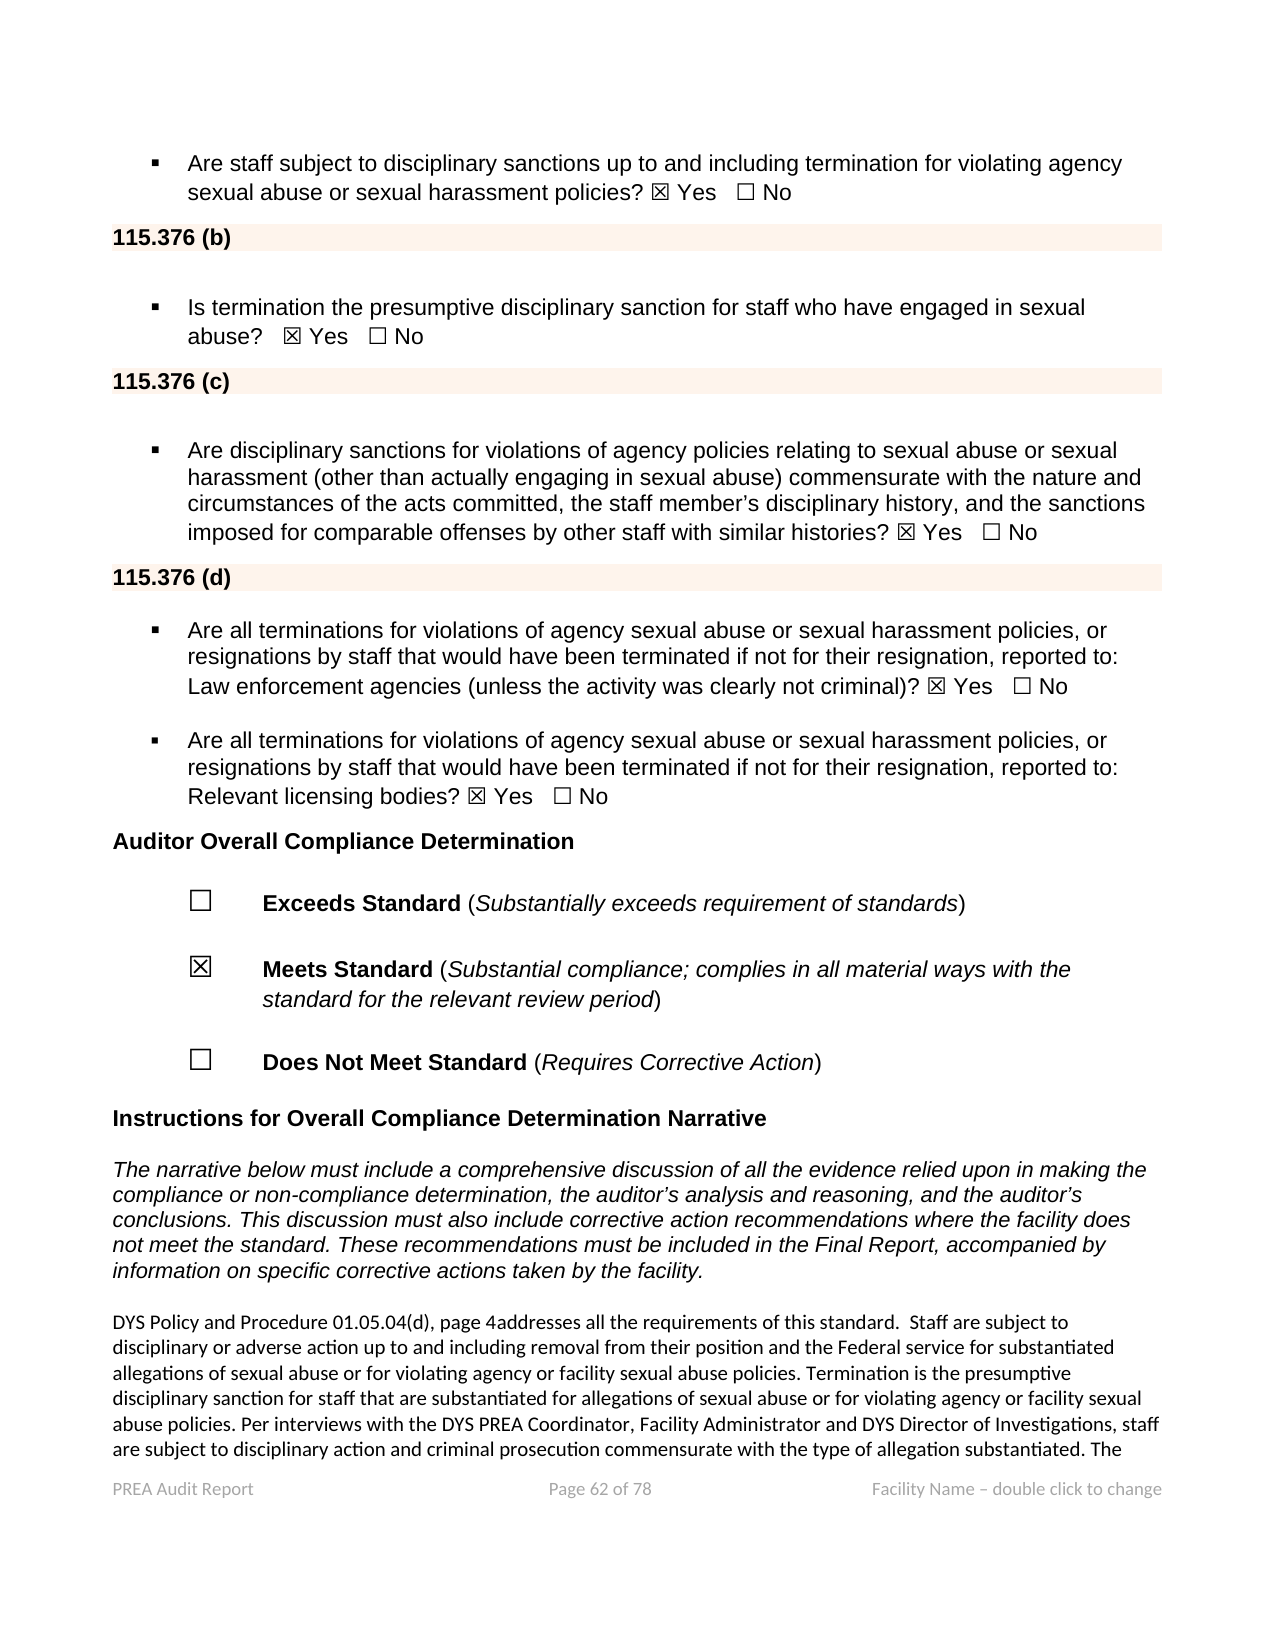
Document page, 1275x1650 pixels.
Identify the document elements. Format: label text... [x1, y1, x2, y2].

text 115.376 (c) [112, 368, 1162, 394]
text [112, 1309, 1162, 1462]
text 115.376 (d) [112, 564, 1162, 591]
text 115.376 (b) [112, 224, 1162, 251]
text Auditor Overall Compliance Determination [112, 828, 1162, 854]
text The narrative below must include a comprehensive discussion of all the evidence relied upon in making the compliance or non-compliance determination, the auditor’s analysis and reasoning, and the auditor’s conclusions. This discussion must also include corrective action recommendations where the facility does not meet the standard. These recommendations must be included in the Final Report, accompanied by information on specific corrective actions taken by the facility. [112, 1157, 1162, 1283]
list Are all terminations for violations of agency sexual abuse or sexual harassment policies, or resignations by staff that would have been terminated if not for their resignation, reported to: Relevant licensing bodies? Yes No [150, 727, 1162, 811]
text Instructions for Overall Compliance Determination Narrative [112, 1105, 1162, 1131]
list Is termination the presumptive disciplinary sanction for staff who have engaged in sexual abuse? Yes No [150, 294, 1162, 351]
list Are all terminations for violations of agency sexual abuse or sexual harassment policies, or resignations by staff that would have been terminated if not for their resignation, reported to: Law enforcement agencies (unless the activity was clearly not criminal)? Yes No [150, 617, 1162, 701]
text Meets Standard (Substantial compliance; complies in all material ways with the standard for the relevant review period) [187, 947, 1162, 1013]
text Exceeds Standard (Substantially exceeds requirement of standards) [187, 881, 1162, 920]
list Are staff subject to disciplinary sanctions up to and including termination for violating agency sexual abuse or sexual harassment policies? Yes No [150, 150, 1162, 208]
text Does Not Meet Standard (Requires Corrective Action) [187, 1039, 1162, 1079]
list Are disciplinary sanctions for violations of agency policies relating to sexual abuse or sexual harassment (other than actually engaging in sexual abuse) commensurate with the nature and circumstances of the acts committed, the staff member’s disciplinary history, and the sanctions imposed for comparable offenses by other staff with similar histories? Yes No [150, 437, 1162, 548]
